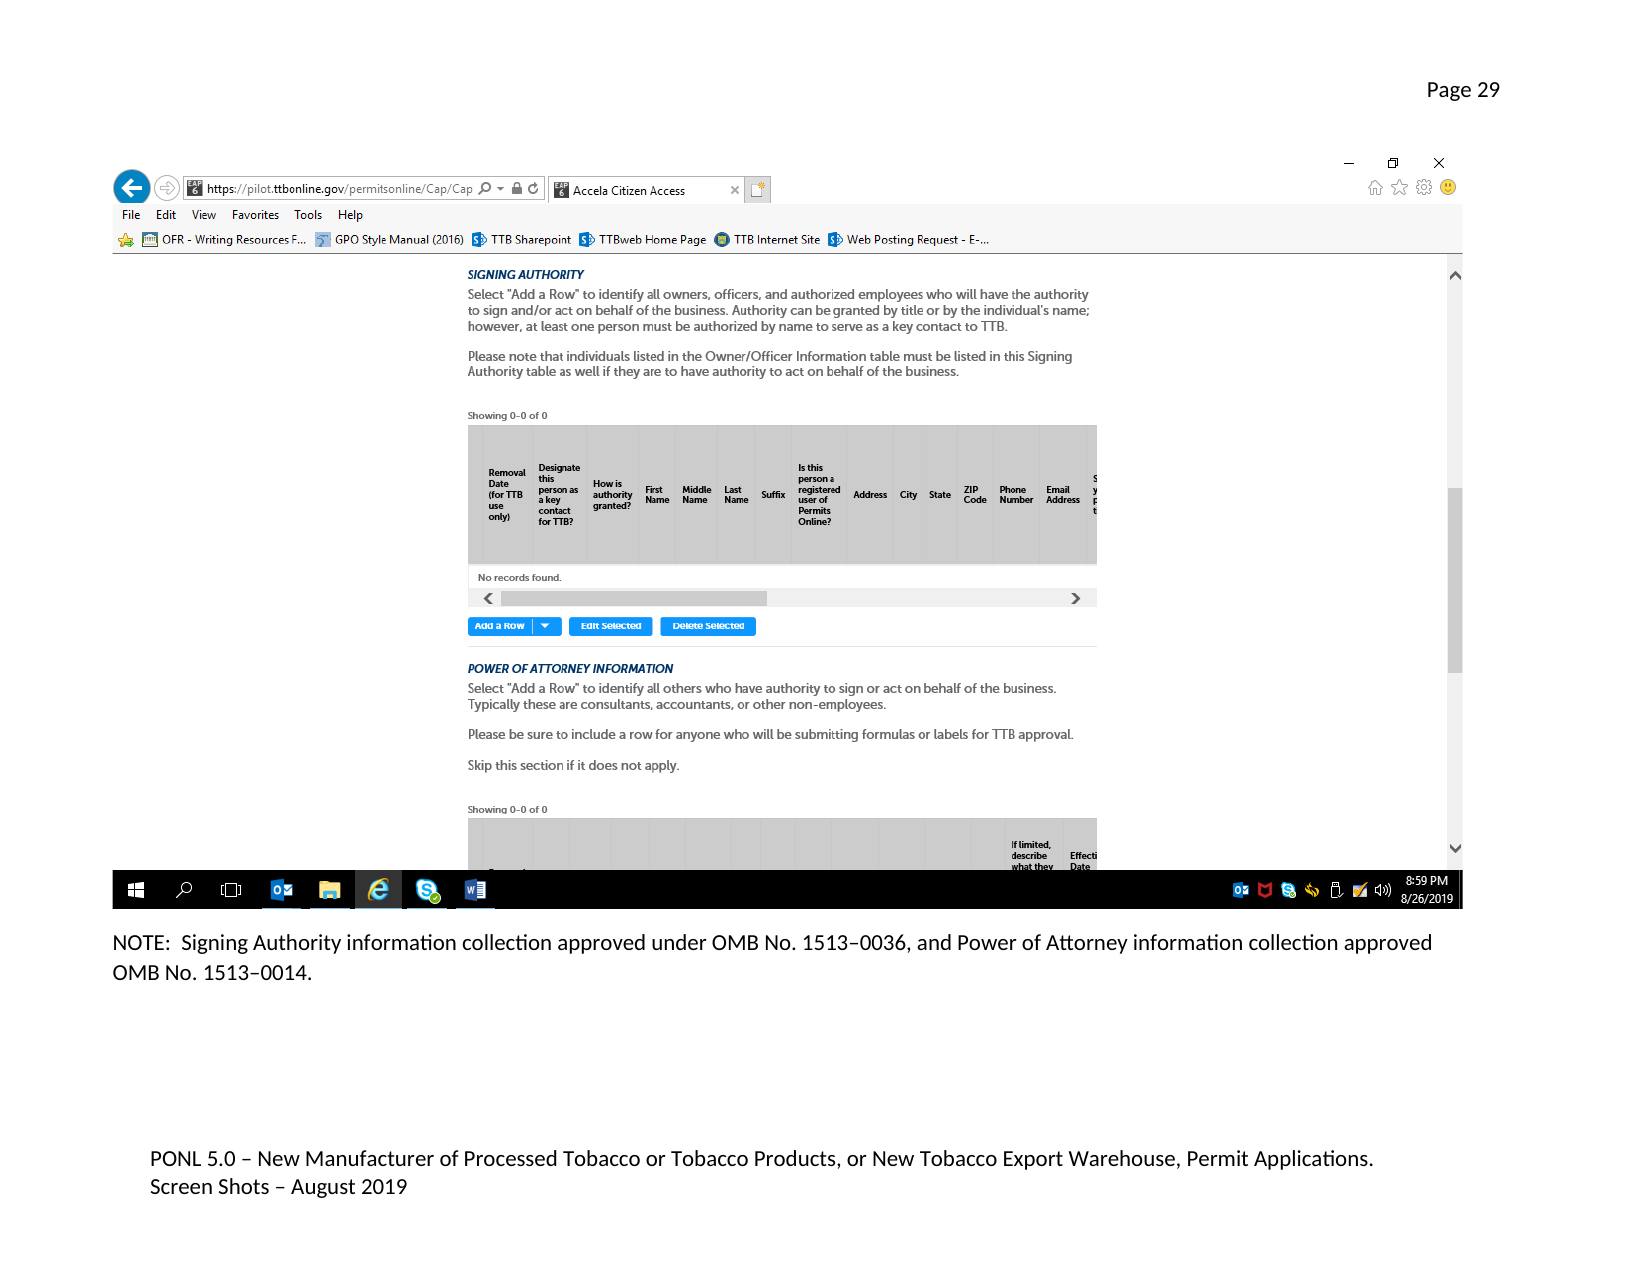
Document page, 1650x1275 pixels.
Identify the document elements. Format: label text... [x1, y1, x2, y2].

text OMB No. 1513–0014. [112, 958, 1537, 986]
picture [112, 150, 1463, 909]
text NOTE: Signing Authority information collection approved under OMB No. 1513–0036, and Power of Attorney information collection approved [112, 928, 1537, 956]
